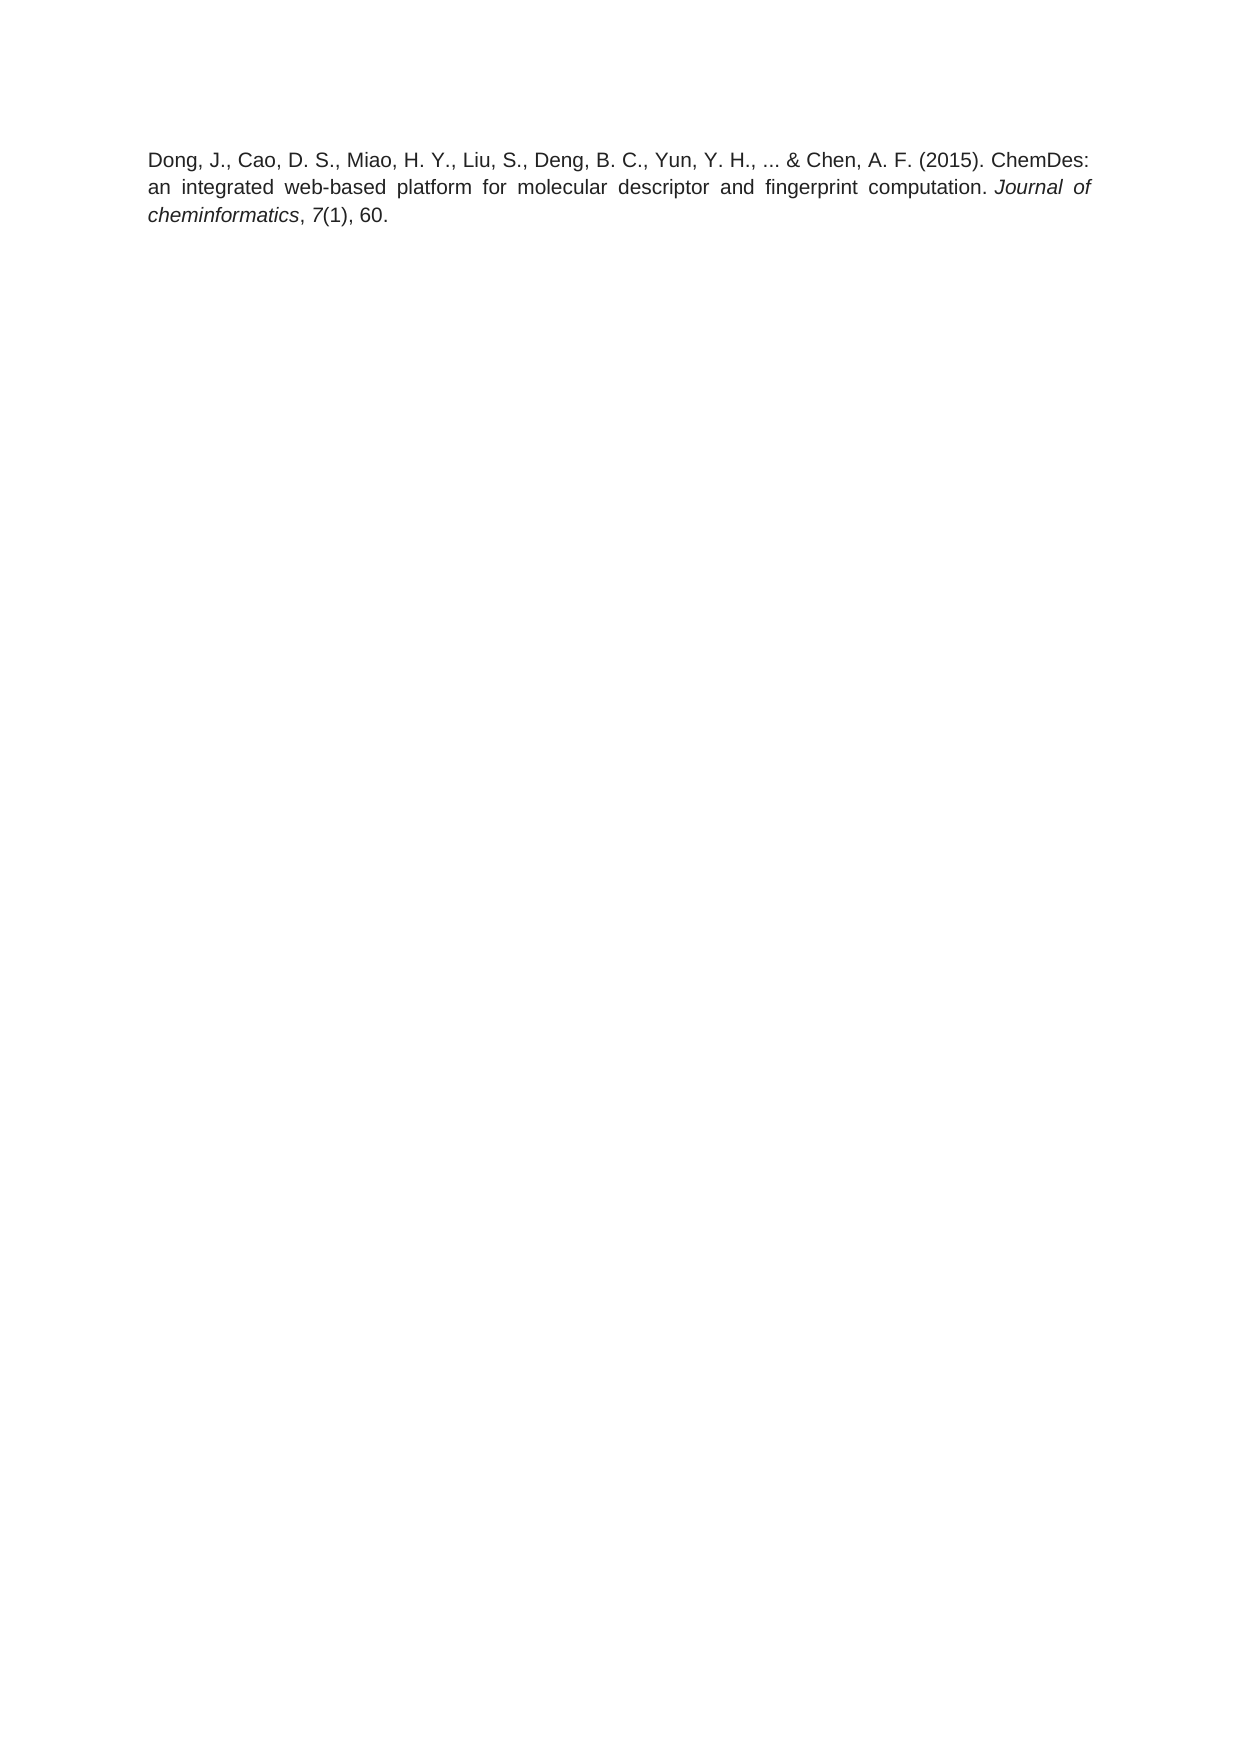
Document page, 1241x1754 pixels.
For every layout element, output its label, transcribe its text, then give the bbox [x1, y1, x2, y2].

text Dong, J., Cao, D. S., Miao, H. Y., Liu, S., Deng, B. C., Yun, Y. H., ... & Chen, A. F. (2015). ChemDes: an integrated web-based platform for molecular descriptor and fingerprint computation. Journal of cheminformatics, 7(1), 60. [148, 172, 1093, 227]
